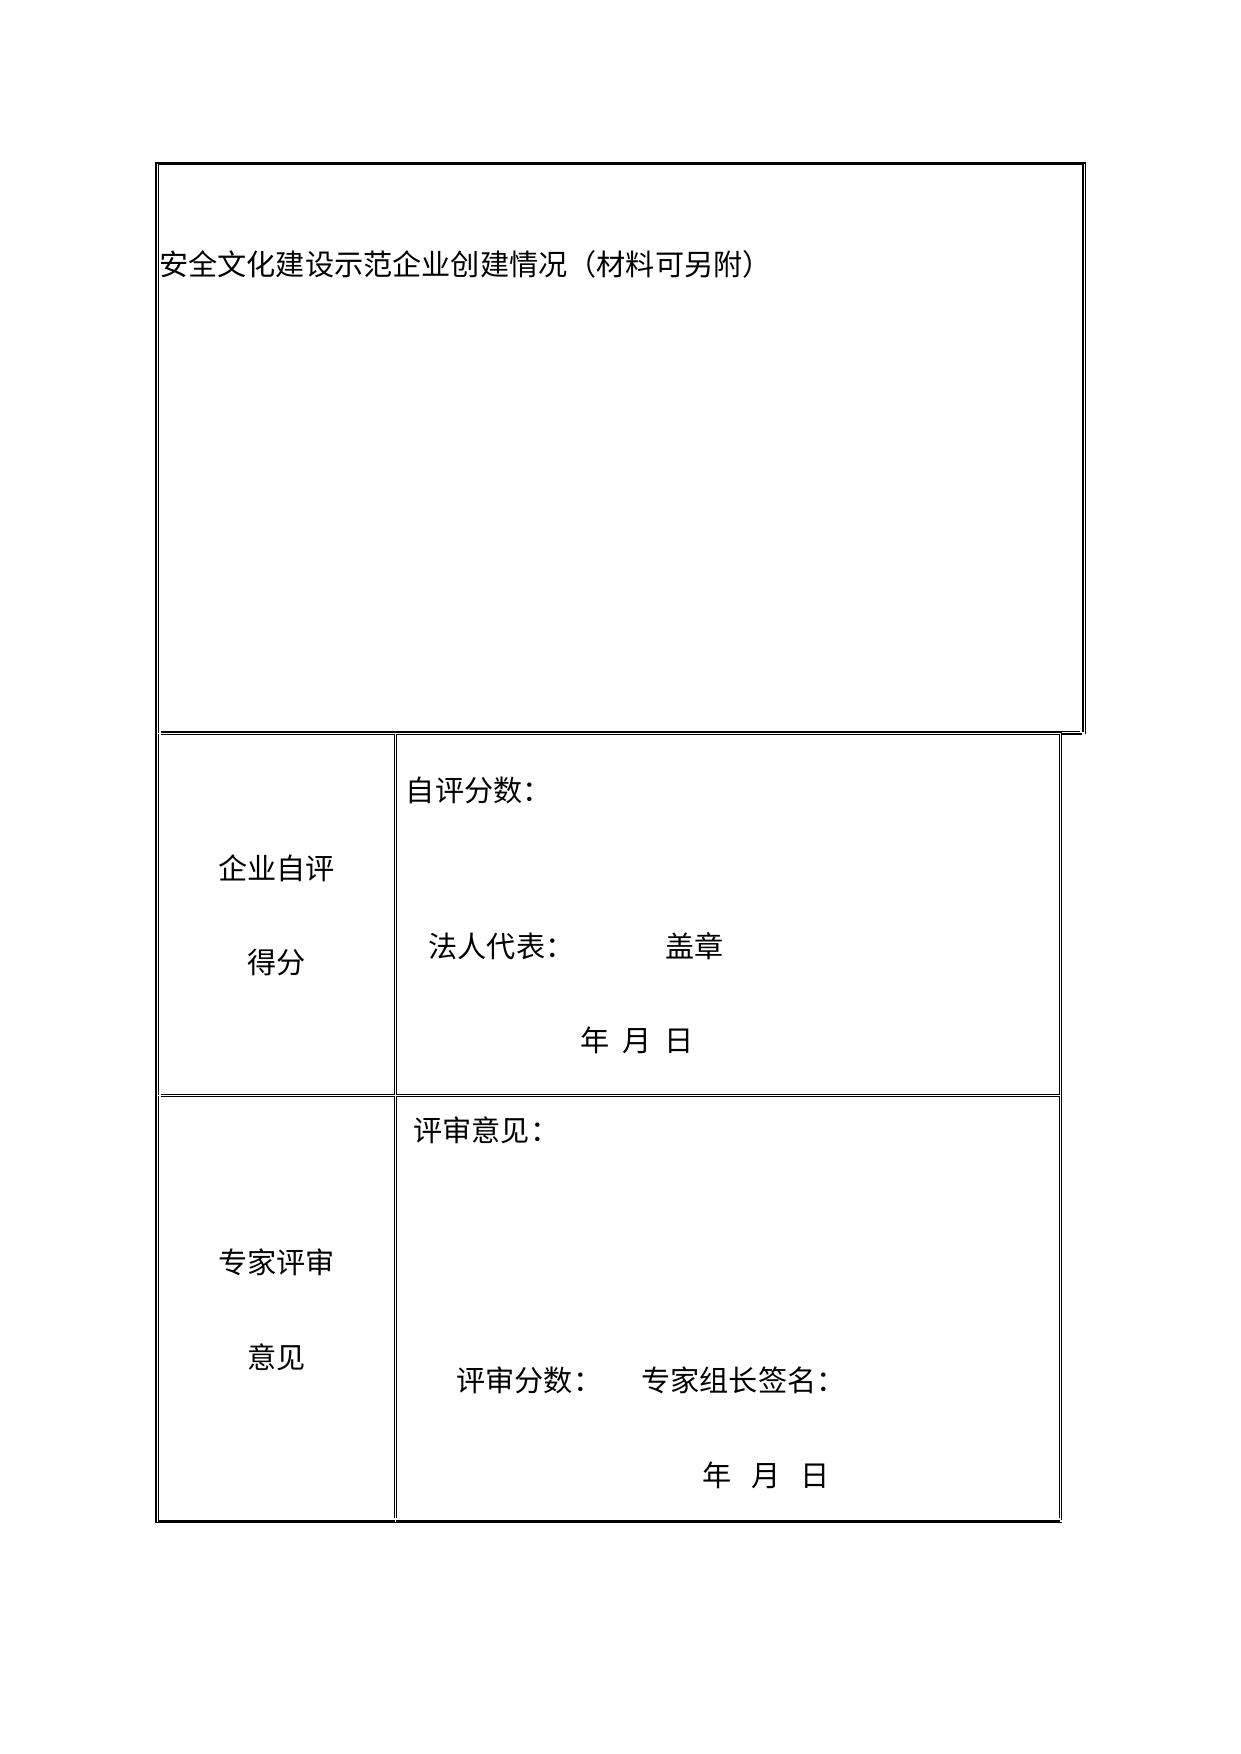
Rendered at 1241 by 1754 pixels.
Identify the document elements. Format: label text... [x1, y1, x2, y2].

table_cell 企业自评 得分 [159, 731, 394, 1093]
table_cell 自评分数： 法人代表： 盖章 年 月 日 [397, 735, 1059, 1093]
table_cell 专家评审 意见 [159, 1094, 396, 1520]
table_cell 安全文化建设示范企业创建情况（材料可另附） [159, 165, 1082, 731]
table_cell 评审意见： 评审分数： 专家组长签名： 年 月 日 [396, 1097, 1060, 1520]
